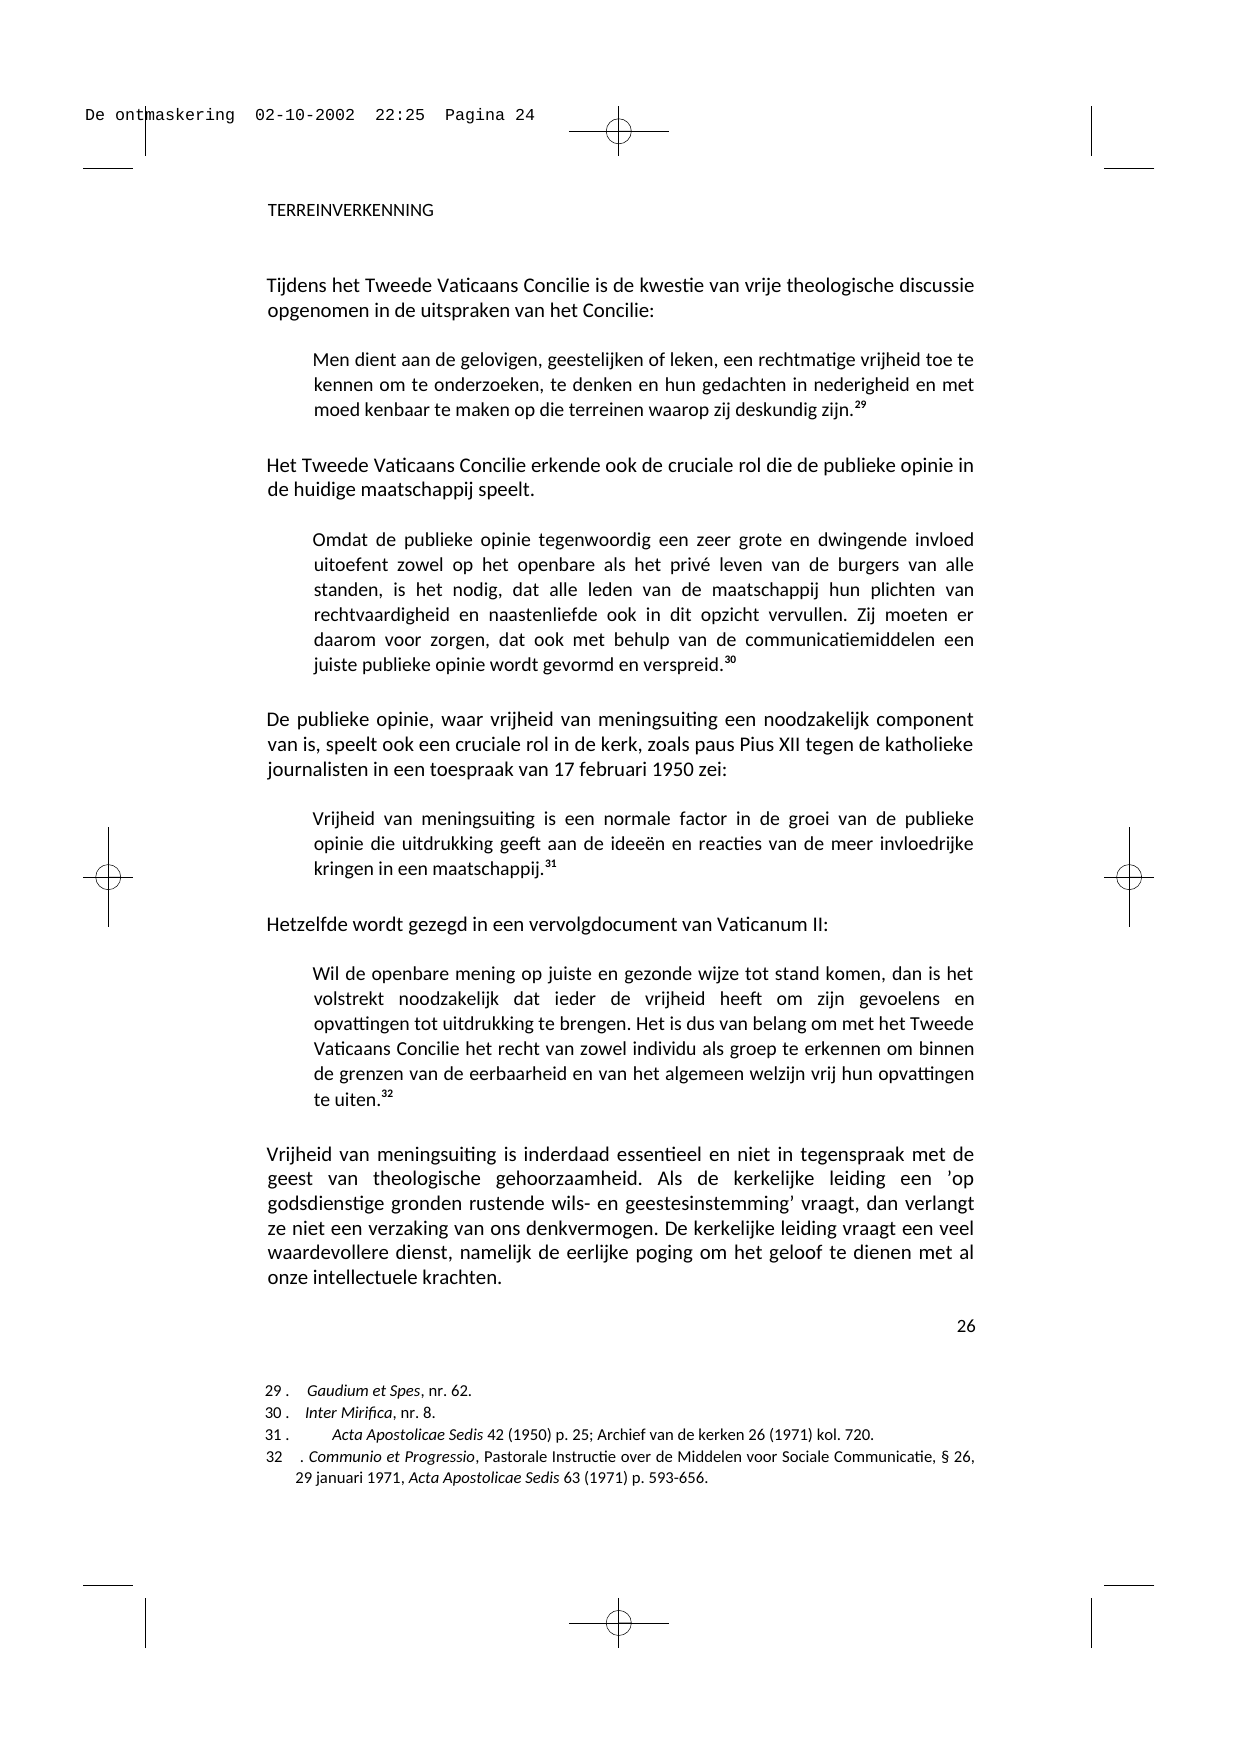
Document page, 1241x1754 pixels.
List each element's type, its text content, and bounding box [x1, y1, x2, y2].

text 26 [266, 1315, 975, 1338]
text Vrijheid van meningsuiting is inderdaad essentieel en niet in tegenspraak met de geest van theologische gehoorzaamheid. Als de kerkelijke leiding een ’op godsdienstige gronden rustende wils- en geestesinstemming’ vraagt, dan verlangt ze niet een verzaking van ons denkvermogen. De kerkelijke leiding vraagt een veel waardevollere dienst, namelijk de eerlijke poging om het geloof te dienen met al onze intellectuele krachten. [266, 1141, 975, 1289]
text Wil de openbare mening op juiste en gezonde wijze tot stand komen, dan is het volstrekt noodzakelijk dat ieder de vrijheid heeft om zijn gevoelens en opvattingen tot uitdrukking te brengen. Het is dus van belang om met het Tweede Vaticaans Concilie het recht van zowel individu als groep te erkennen om binnen de grenzen van de eerbaarheid en van het algemeen welzijn vrij hun opvattingen te uiten. [312, 961, 975, 1111]
text Omdat de publieke opinie tegenwoordig een zeer grote en dwingende invloed uitoefent zowel op het openbare als het privé leven van de burgers van alle standen, is het nodig, dat alle leden van de maatschappij hun plichten van rechtvaardigheid en naastenliefde ook in dit opzicht vervullen. Zij moeten er daarom voor zorgen, dat ook met behulp van de communicatiemiddelen een juiste publieke opinie wordt gevormd en verspreid. [312, 527, 975, 677]
text De publieke opinie, waar vrijheid van meningsuiting een noodzakelijk component van is, speelt ook een cruciale rol in de kerk, zoals paus Pius XII tegen de katholieke journalisten in een toespraak van 17 februari 1950 zei: [266, 707, 975, 781]
text Men dient aan de gelovigen, geestelijken of leken, een rechtmatige vrijheid toe te kennen om te onderzoeken, te denken en hun gedachten in nederigheid en met moed kenbaar te maken op die terreinen waarop zij deskundig zijn. [312, 347, 975, 422]
text Het Tweede Vaticaans Concilie erkende ook de cruciale rol die de publieke opinie in de huidige maatschappij speelt. [266, 452, 975, 502]
text Vrijheid van meningsuiting is een normale factor in de groei van de publieke opinie die uitdrukking geeft aan de ideeën en reacties van de meer invloedrijke kringen in een maatschappij. [312, 806, 975, 881]
text Hetzelfde wordt gezegd in een vervolgdocument van Vaticanum II: [266, 911, 975, 936]
text Tijdens het Tweede Vaticaans Concilie is de kwestie van vrije theologische discussie opgenomen in de uitspraken van het Concilie: [266, 273, 975, 322]
